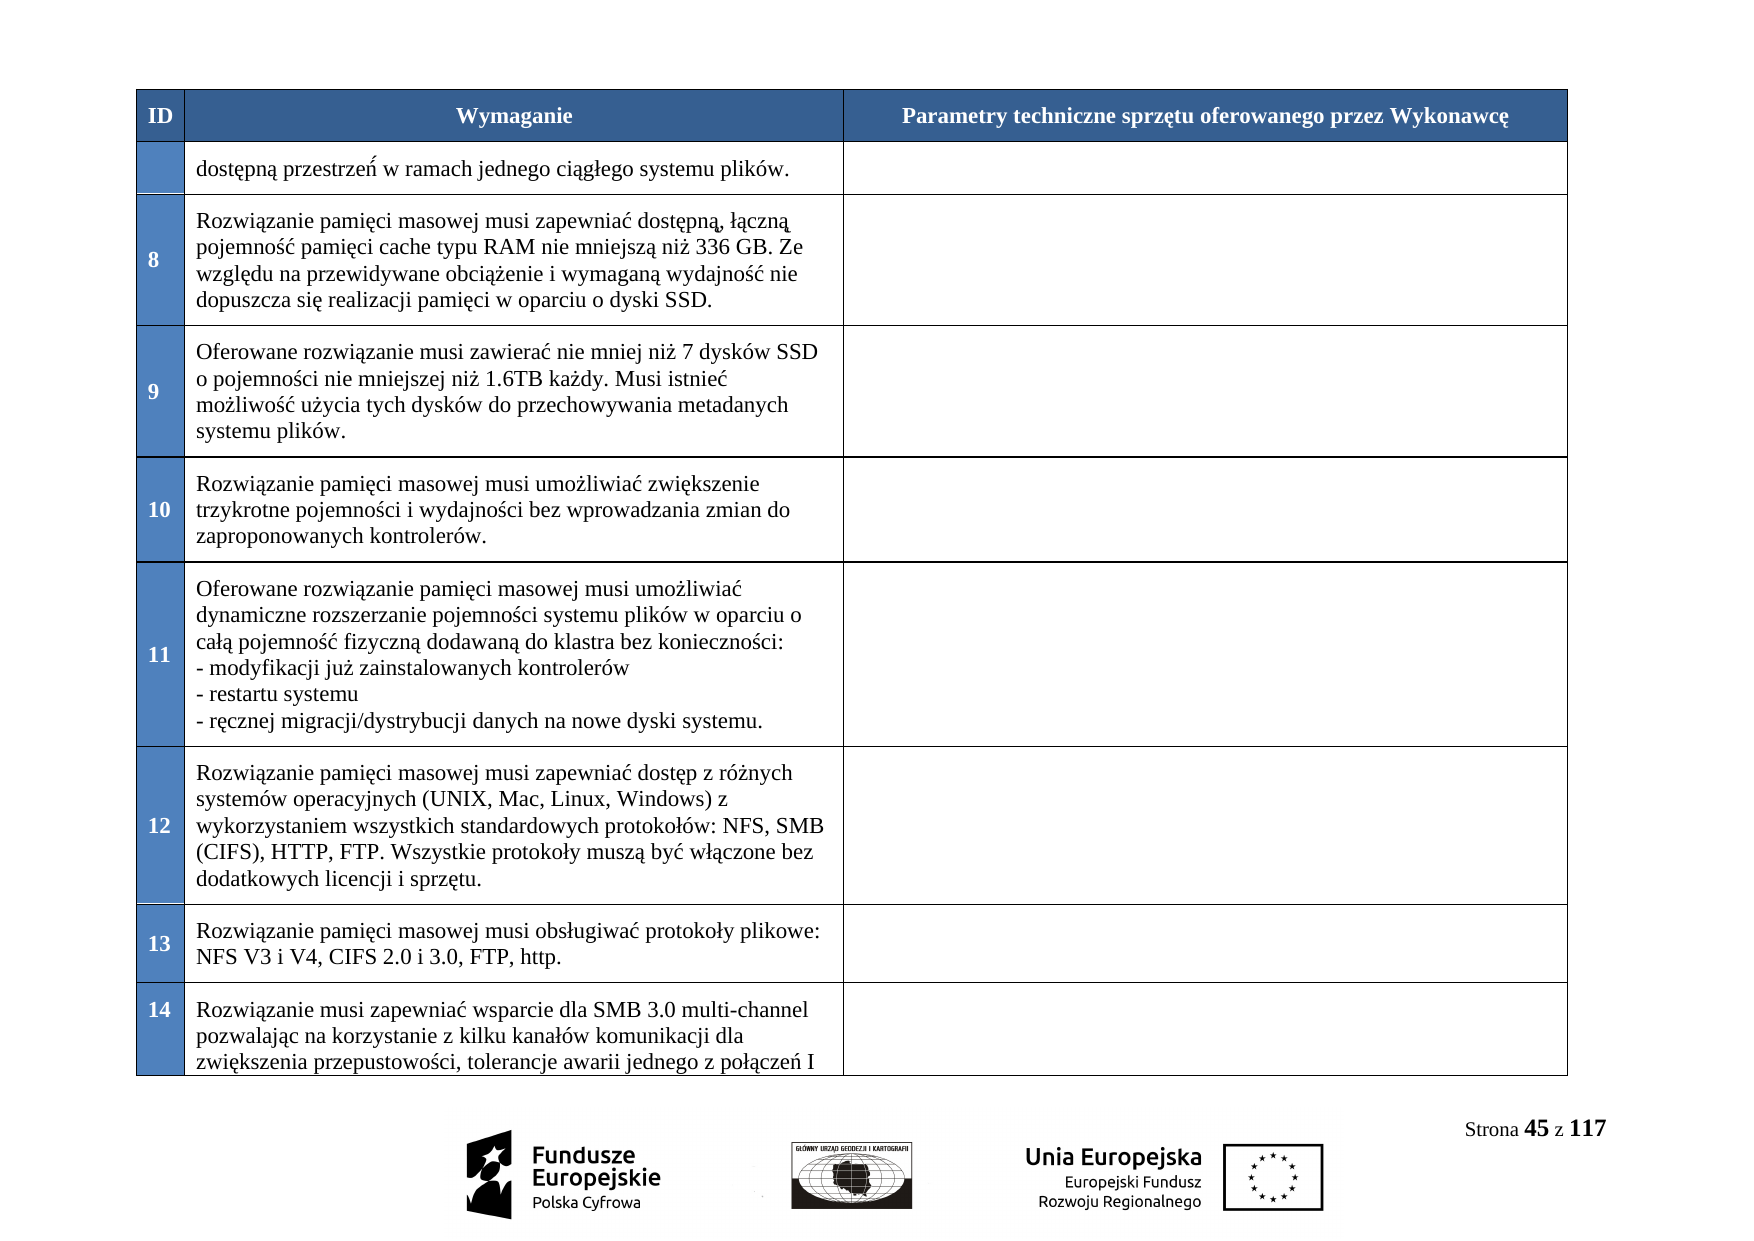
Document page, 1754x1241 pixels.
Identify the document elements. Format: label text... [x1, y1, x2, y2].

table_header Parametry techniczne sprzętu oferowanego przez Wykonawcę [844, 90, 1567, 141]
table_cell [844, 905, 1567, 982]
table_cell [844, 326, 1567, 456]
table_cell 14 [137, 983, 184, 1075]
table_cell 11 [137, 563, 184, 746]
table_cell 12 [137, 747, 184, 903]
table_cell Rozwiązanie pamięci masowej musi umożliwiać zwiększenie trzykrotne pojemności i wydajności bez wprowadzania zmian do zaproponowanych kontrolerów. [185, 458, 843, 561]
table_cell [844, 195, 1567, 325]
table_cell 13 [137, 905, 184, 982]
table_cell Rozwiązanie pamięci masowej musi zapewniać dostępną̨, łączną̨ pojemność pamięci cache typu RAM nie mniejszą niż 336 GB. Ze względu na przewidywane obciążenie i wymaganą wydajność nie dopuszcza się realizacji pamięci w oparciu o dyski SSD. [185, 195, 843, 325]
table_cell Oferowane rozwiązanie musi zawierać nie mniej niż 7 dysków SSD o pojemności nie mniejszej niż 1.6TB każdy. Musi istnieć możliwość użycia tych dysków do przechowywania metadanych systemu plików. [185, 326, 843, 456]
table_header ID [137, 90, 184, 141]
table_cell Rozwiązanie pamięci masowej musi obsługiwać protokoły plikowe: NFS V3 i V4, CIFS 2.0 i 3.0, FTP, http. [185, 905, 843, 982]
table_cell [844, 983, 1567, 1075]
table_cell 10 [137, 458, 184, 561]
table_cell [844, 563, 1567, 746]
picture [444, 1107, 1343, 1239]
table_cell Rozwiązanie pamięci masowej musi zapewniać dostęp z różnych systemów operacyjnych (UNIX, Mac, Linux, Windows) z wykorzystaniem wszystkich standardowych protokołów: NFS, SMB (CIFS), HTTP, FTP. Wszystkie protokoły muszą być włączone bez dodatkowych licencji i sprzętu. [185, 747, 843, 903]
table_cell 9 [137, 326, 184, 456]
table_cell Oferowane rozwiązanie pamięci masowej musi umożliwiać dynamiczne rozszerzanie pojemności systemu plików w oparciu o całą pojemność fizyczną dodawaną do klastra bez konieczności: - modyfikacji już zainstalowanych kontrolerów - restartu systemu - ręcznej migracji/dystrybucji danych na nowe dyski systemu. [185, 563, 843, 746]
table_cell [844, 142, 1567, 193]
table_cell 7 [137, 142, 184, 193]
table_header Wymaganie [185, 90, 843, 141]
table_cell [844, 747, 1567, 903]
table_cell 8 [137, 195, 184, 325]
table_cell [844, 458, 1567, 561]
table_cell Rozwiązanie pamięci dyskowej musi udostępniać całkowitą dostępną przestrzeń́ w ramach jednego ciągłego systemu plików. [185, 142, 843, 193]
